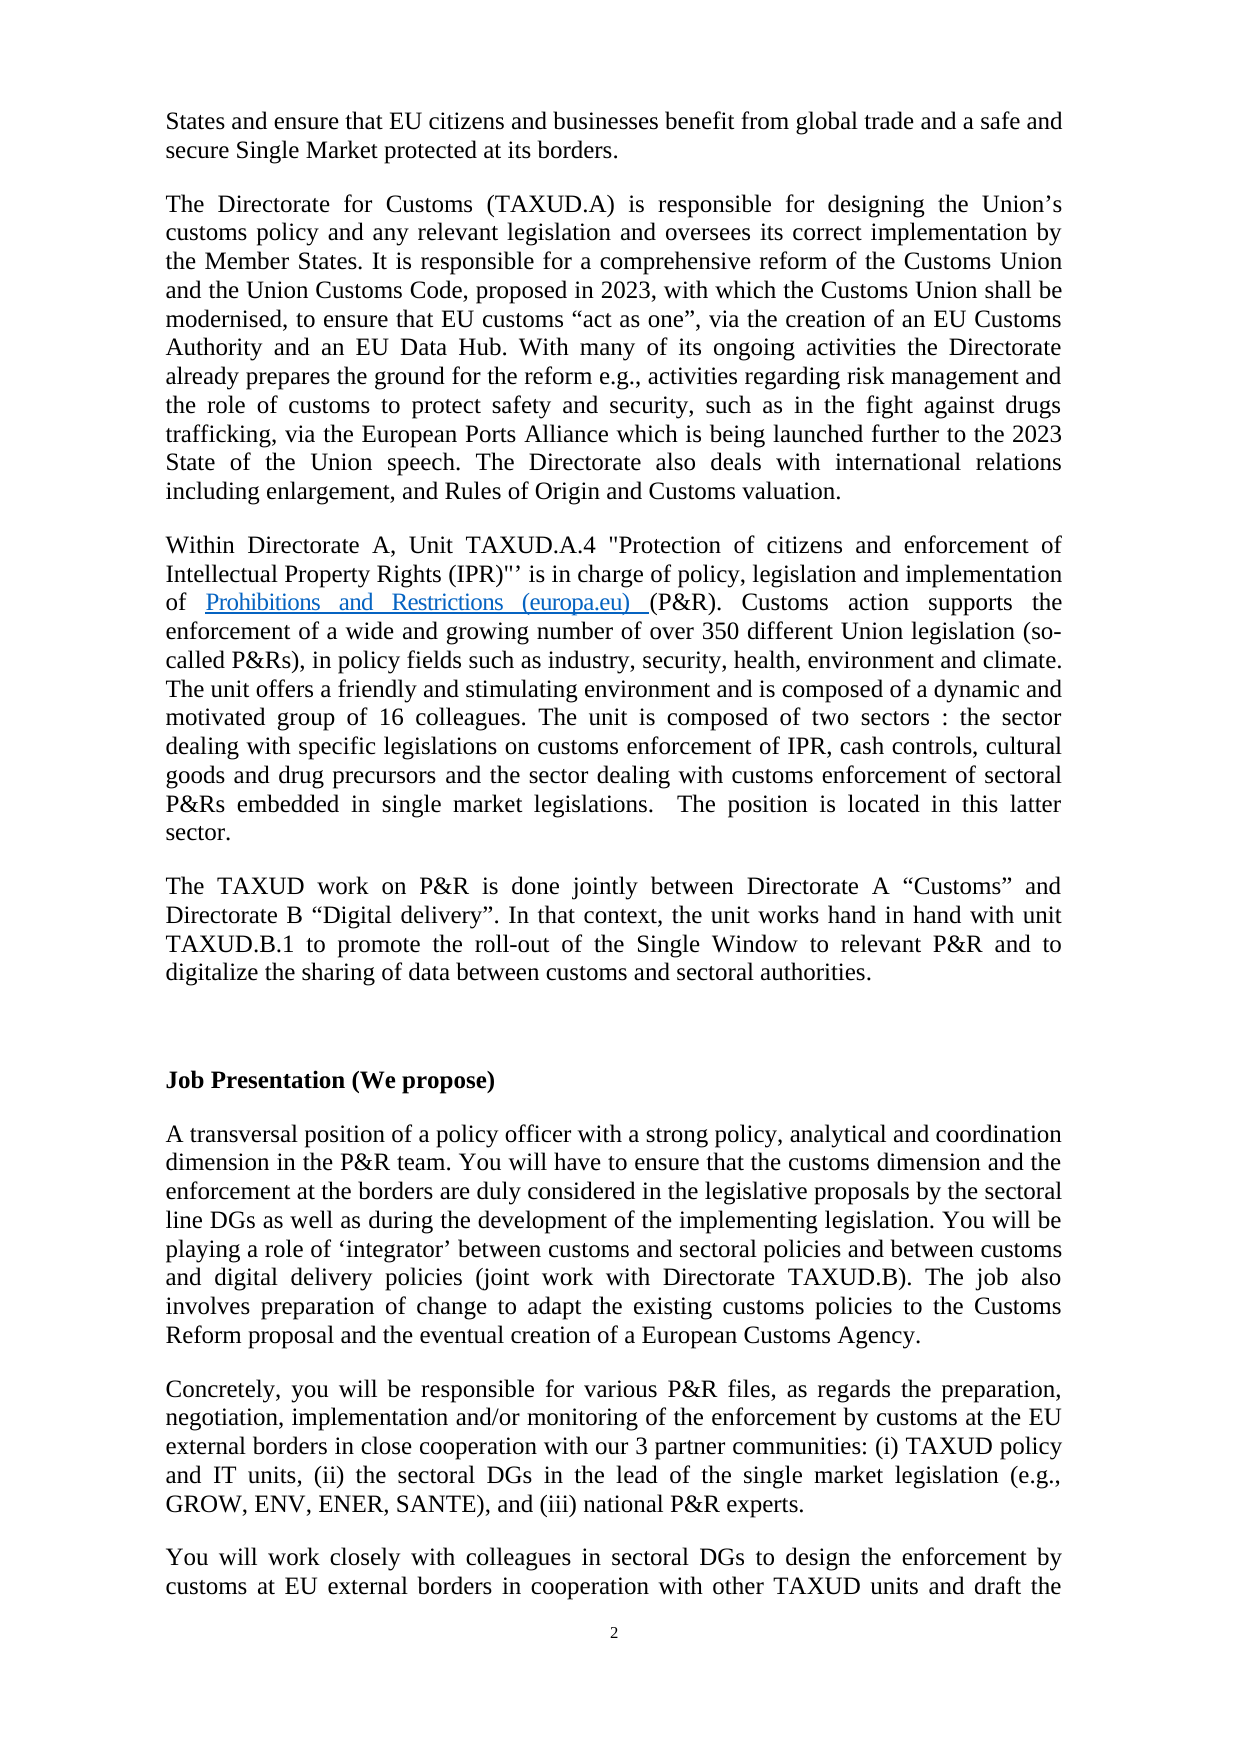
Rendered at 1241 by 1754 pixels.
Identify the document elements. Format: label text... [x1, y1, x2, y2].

list Job Presentation (We propose) [165, 1065, 1063, 1094]
